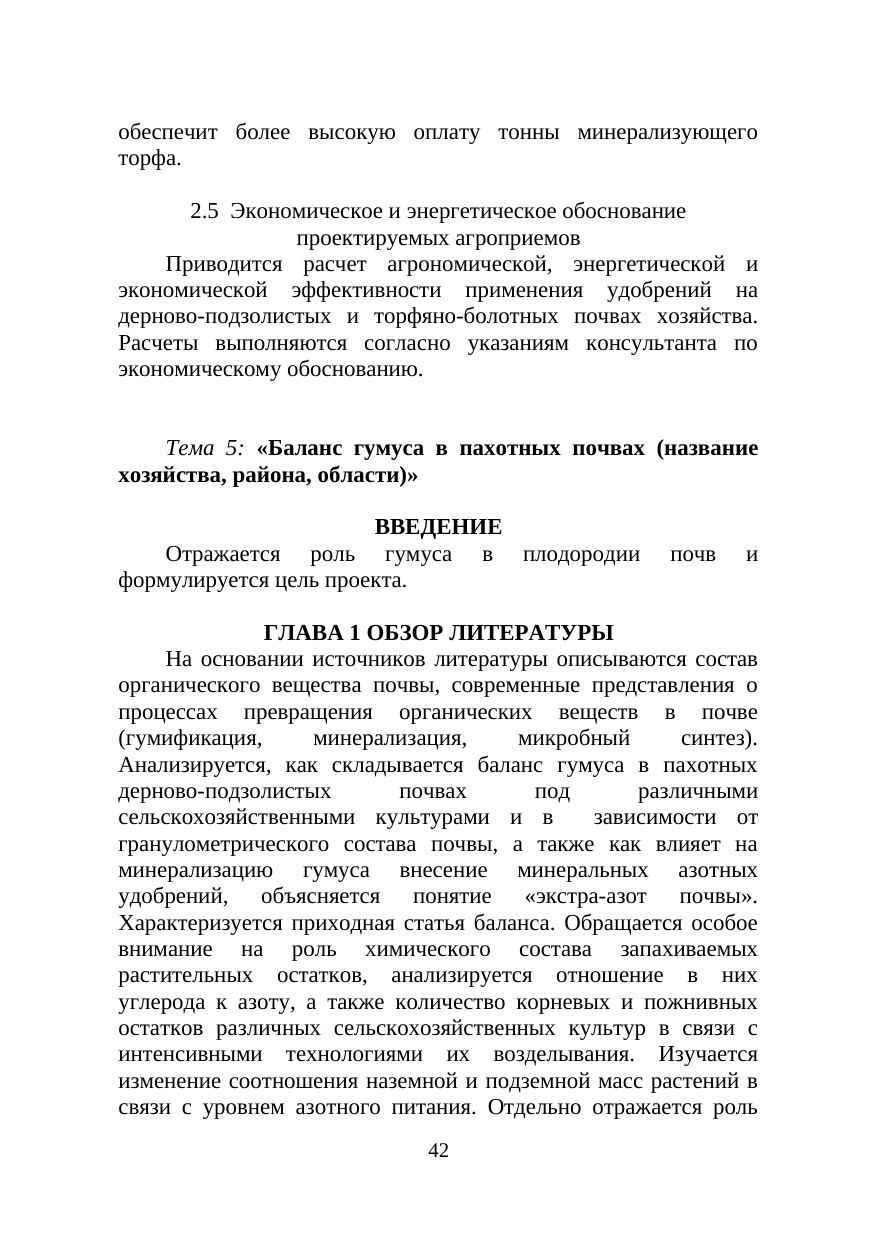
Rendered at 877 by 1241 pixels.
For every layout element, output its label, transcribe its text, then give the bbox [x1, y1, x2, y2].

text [118, 645, 759, 1119]
list 2.5 Экономическое и энергетическое обоснование проектируемых агроприемов [118, 197, 759, 250]
text ВВЕДЕНИЕ [118, 513, 759, 540]
text ГЛАВА 1 ОБЗОР ЛИТЕРАТУРЫ [118, 619, 759, 645]
text Приводится расчет агрономической, энергетической и экономической эффективности применения удобрений на дерново-подзолистых и торфяно-болотных почвах хозяйства. Расчеты выполняются согласно указаниям консультанта по экономическому обоснованию. [118, 250, 759, 382]
text Тема 5: «Баланс гумуса в пахотных почвах (название хозяйства, района, области)» [118, 434, 759, 487]
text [118, 118, 759, 171]
text Отражается роль гумуса в плодородии почв и формулируется цель проекта. [118, 540, 759, 592]
